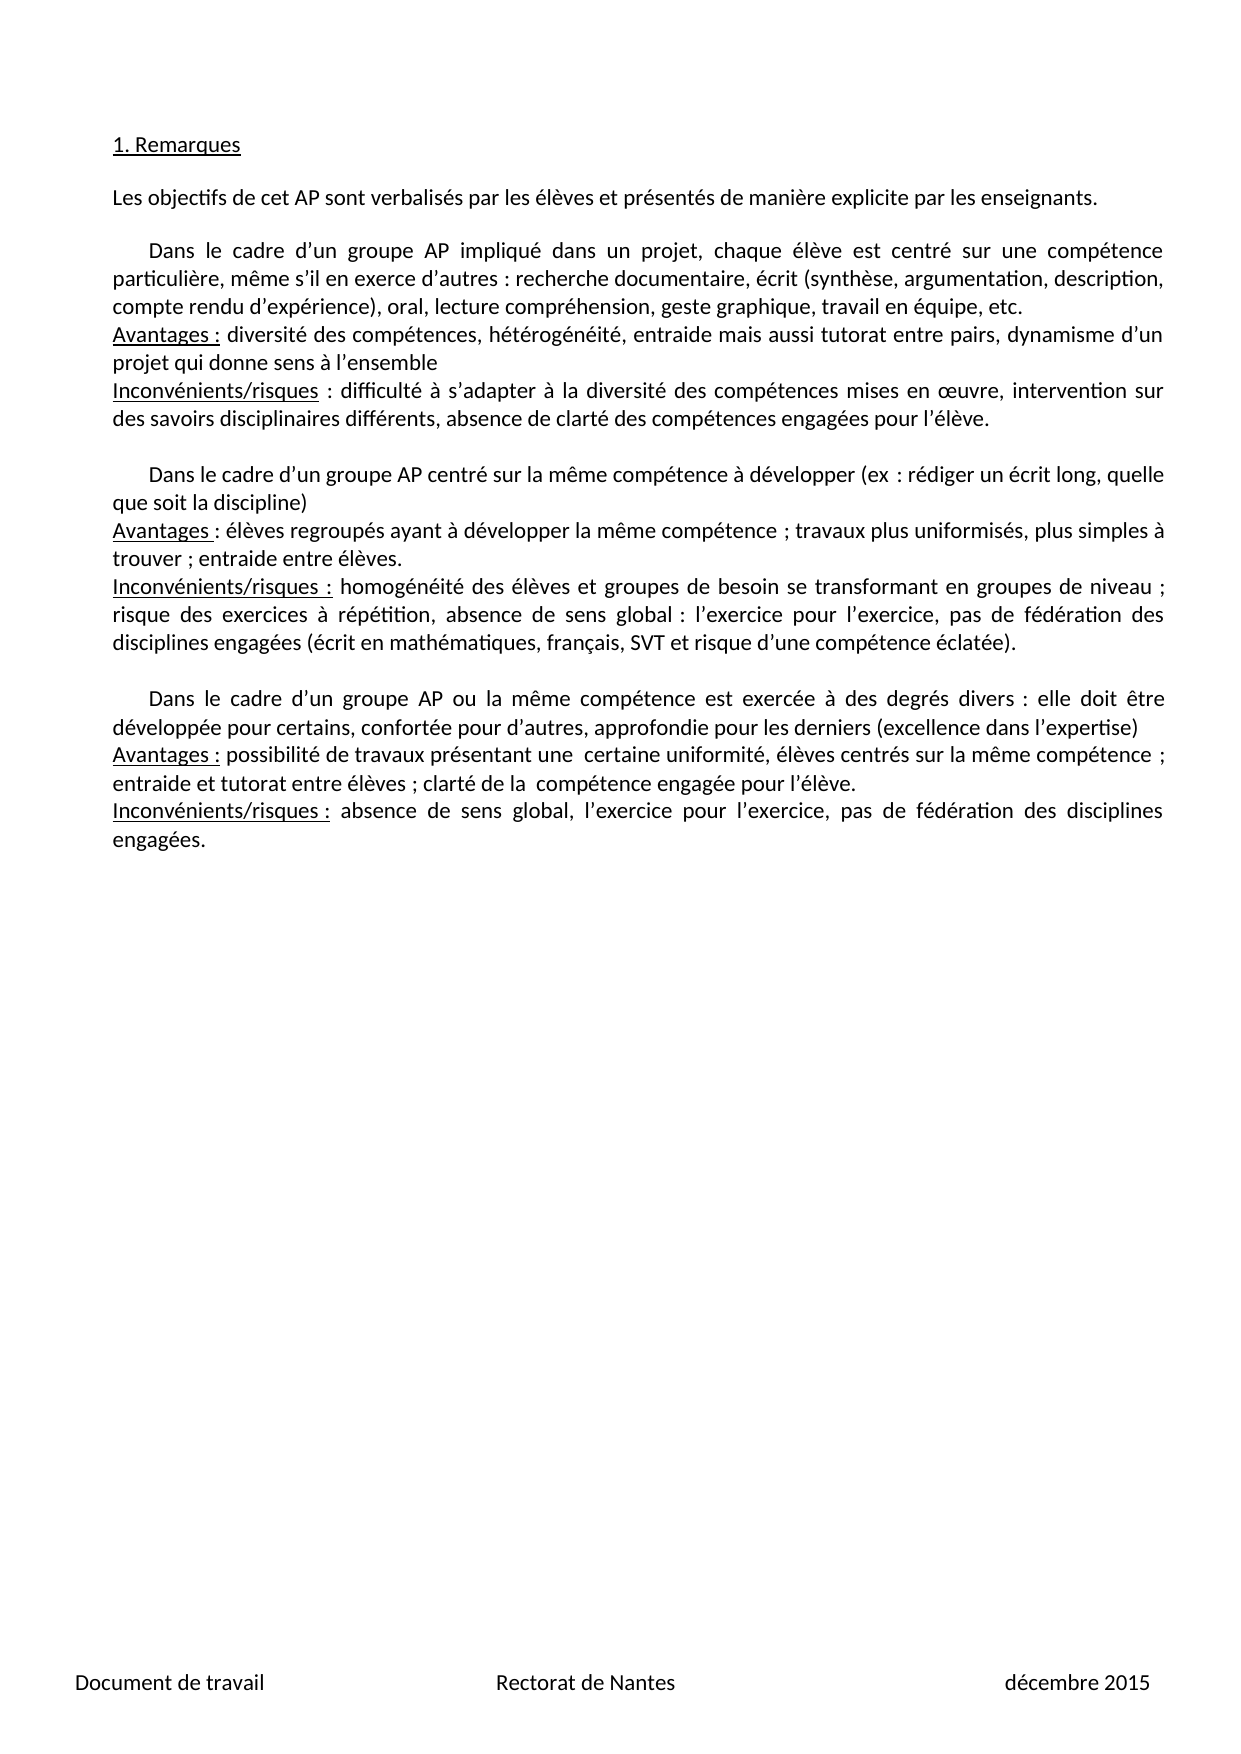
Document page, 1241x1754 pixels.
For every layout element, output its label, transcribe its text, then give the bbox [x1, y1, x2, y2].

list Avantages : diversité des compétences, hétérogénéité, entraide mais aussi tutorat entre pairs, dynamisme d’un projet qui donne sens à l’ensemble [112, 320, 1165, 376]
list Avantages : possibilité de travaux présentant une certaine uniformité, élèves centrés sur la même compétence ; entraide et tutorat entre élèves ; clarté de la compétence engagée pour l’élève. [112, 741, 1165, 797]
list Avantages : élèves regroupés ayant à développer la même compétence ; travaux plus uniformisés, plus simples à trouver ; entraide entre élèves. [112, 516, 1165, 572]
list Les objectifs de cet AP sont verbalisés par les élèves et présentés de manière explicite par les enseignants. [112, 183, 1165, 211]
list Inconvénients/risques : homogénéité des élèves et groupes de besoin se transformant en groupes de niveau ; risque des exercices à répétition, absence de sens global : l’exercice pour l’exercice, pas de fédération des disciplines engagées (écrit en mathématiques, français, SVT et risque d’une compétence éclatée). [112, 572, 1165, 657]
list Dans le cadre d’un groupe AP ou la même compétence est exercée à des degrés divers : elle doit être développée pour certains, confortée pour d’autres, approfondie pour les derniers (excellence dans l’expertise) [112, 684, 1165, 741]
list 1. Remarques [112, 130, 1165, 158]
list Dans le cadre d’un groupe AP centré sur la même compétence à développer (ex : rédiger un écrit long, quelle que soit la discipline) [112, 460, 1165, 516]
list Inconvénients/risques : absence de sens global, l’exercice pour l’exercice, pas de fédération des disciplines engagées. [112, 797, 1165, 853]
list Inconvénients/risques : difficulté à s’adapter à la diversité des compétences mises en œuvre, intervention sur des savoirs disciplinaires différents, absence de clarté des compétences engagées pour l’élève. [112, 376, 1165, 432]
list Dans le cadre d’un groupe AP impliqué dans un projet, chaque élève est centré sur une compétence particulière, même s’il en exerce d’autres : recherche documentaire, écrit (synthèse, argumentation, description, compte rendu d’expérience), oral, lecture compréhension, geste graphique, travail en équipe, etc. [112, 236, 1165, 320]
